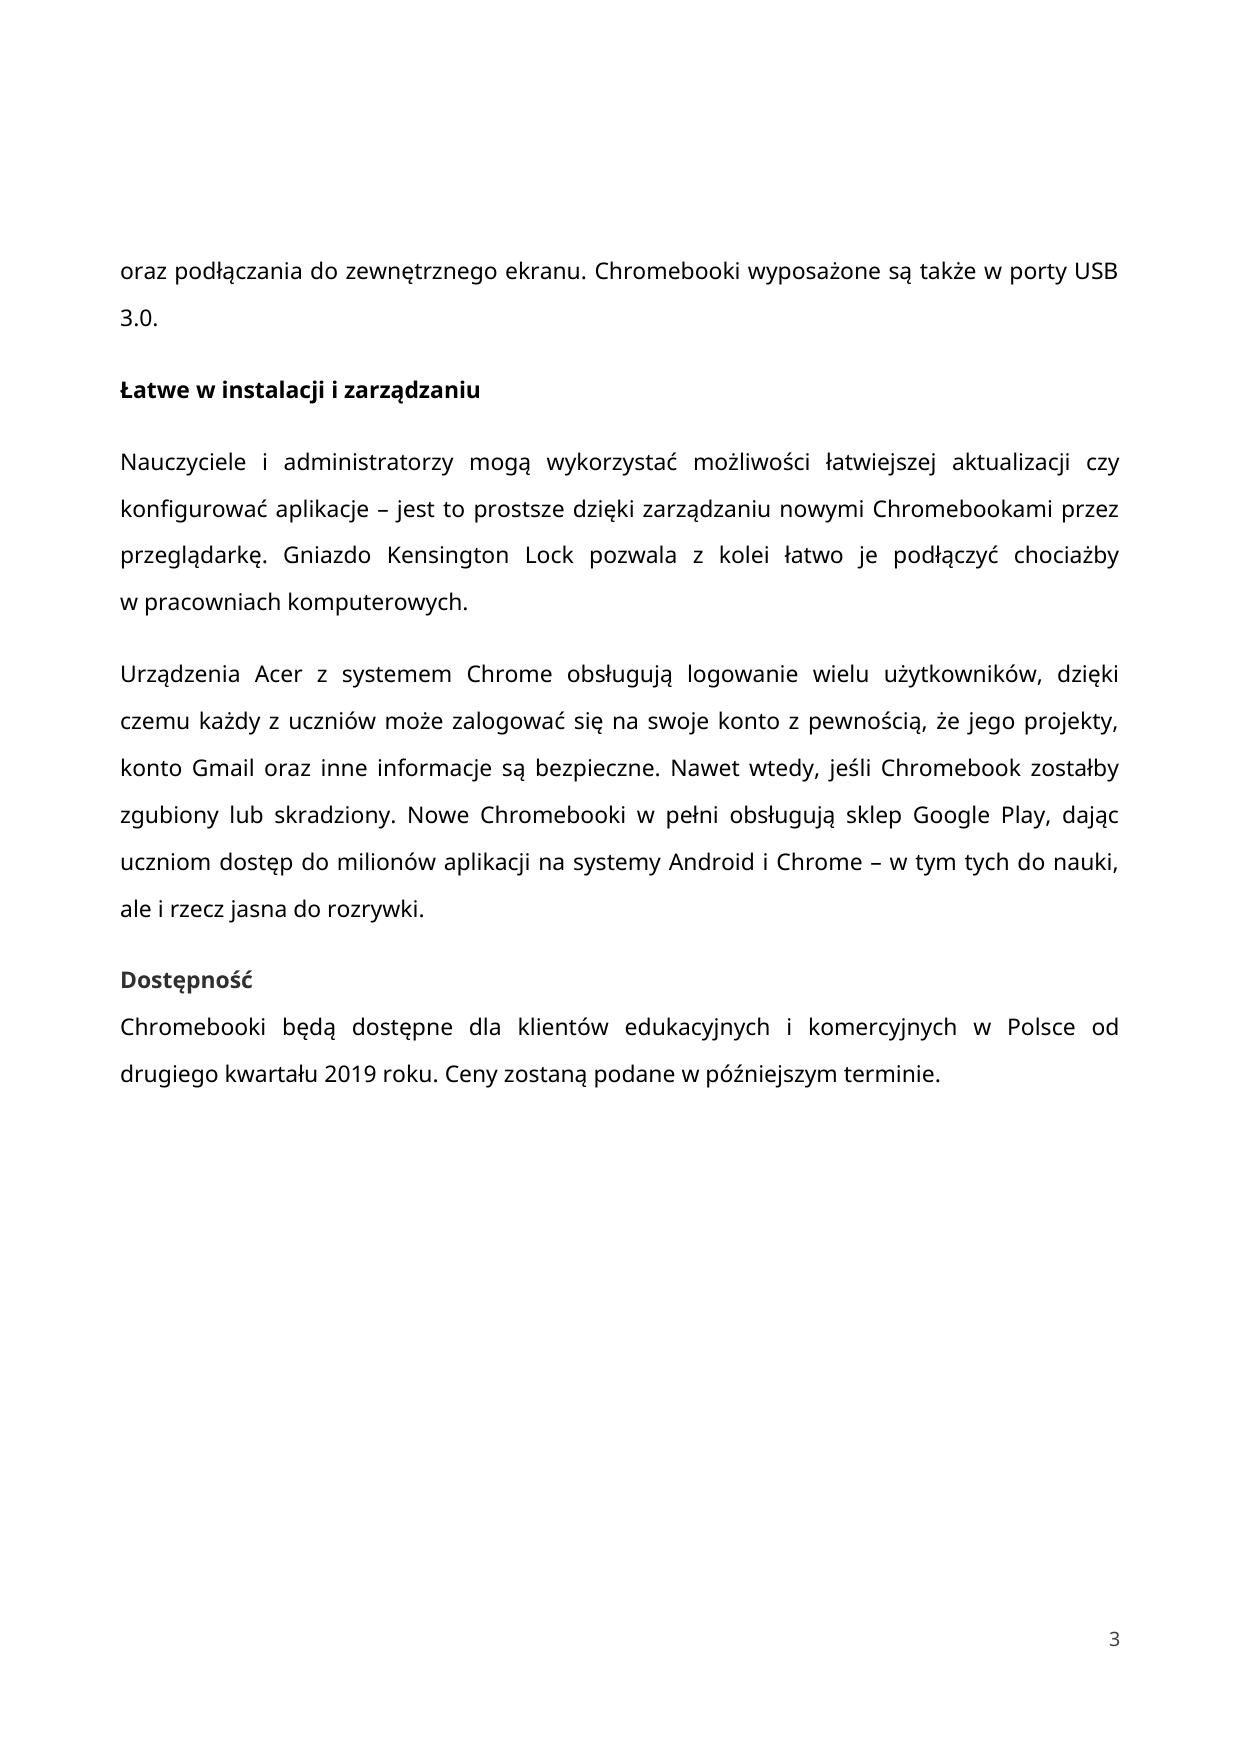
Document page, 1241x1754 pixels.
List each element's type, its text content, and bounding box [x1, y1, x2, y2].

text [120, 255, 1120, 333]
text Urządzenia Acer z systemem Chrome obsługują logowanie wielu użytkowników, dzięki czemu każdy z uczniów może zalogować się na swoje konto z pewnością, że jego projekty, konto Gmail oraz inne informacje są bezpieczne. Nawet wtedy, jeśli Chromebook zostałby zgubiony lub skradziony. Nowe Chromebooki w pełni obsługują sklep Google Play, dając uczniom dostęp do milionów aplikacji na systemy Android i Chrome – w tym tych do nauki, ale i rzecz jasna do rozrywki. [120, 658, 1120, 924]
text Dostępność Chromebooki będą dostępne dla klientów edukacyjnych i komercyjnych w Polsce od drugiego kwartału 2019 roku. Ceny zostaną podane w późniejszym terminie. [120, 964, 1120, 1089]
text Nauczyciele i administratorzy mogą wykorzystać możliwości łatwiejszej aktualizacji czy konfigurować aplikacje – jest to prostsze dzięki zarządzaniu nowymi Chromebookami przez przeglądarkę. Gniazdo Kensington Lock pozwala z kolei łatwo je podłączyć chociażby w pracowniach komputerowych. [120, 446, 1120, 617]
text Łatwe w instalacji i zarządzaniu [120, 374, 1120, 405]
